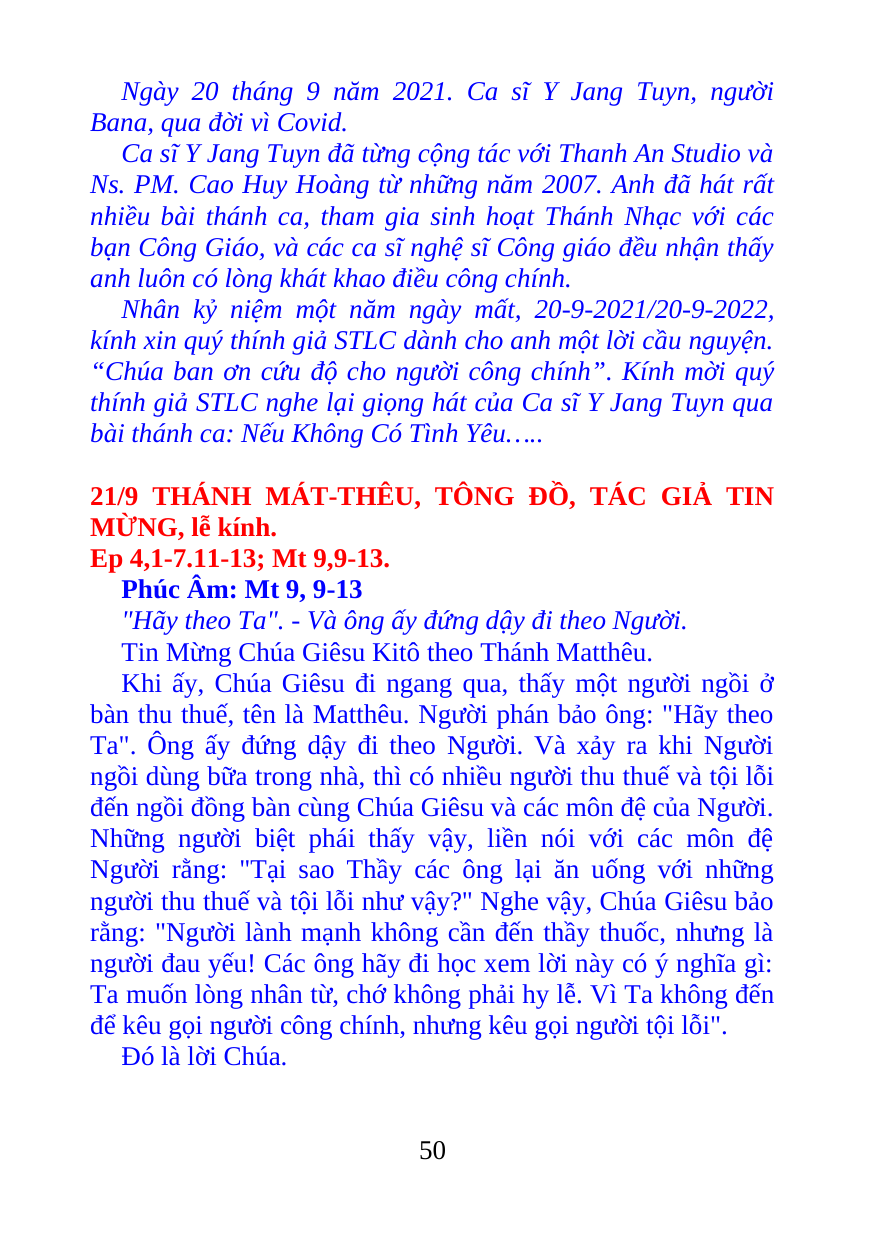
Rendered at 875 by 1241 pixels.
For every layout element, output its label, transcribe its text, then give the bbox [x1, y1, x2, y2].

text Tin Mừng Chúa Giêsu Kitô theo Thánh Matthêu. [90, 636, 775, 667]
text Phúc Âm: Mt 9, 9-13 [90, 573, 775, 604]
text Ep 4,1-7.11-13; Mt 9,9-13. [90, 542, 775, 573]
text 21/9 THÁNH MÁT-THÊU, TÔNG ĐỒ, TÁC GIẢ TIN MỪNG, lễ kính. [90, 480, 775, 542]
text Khi ấy, Chúa Giêsu đi ngang qua, thấy một người ngồi ở bàn thu thuế, tên là Matthêu. Người phán bảo ông: "Hãy theo Ta". Ông ấy đứng dậy đi theo Người. Và xảy ra khi Người ngồi dùng bữa trong nhà, thì có nhiều người thu thuế và tội lỗi đến ngồi đồng bàn cùng Chúa Giêsu và các môn đệ của Người. Những người biệt phái thấy vậy, liền nói với các môn đệ Người rằng: "Tại sao Thầy các ông lại ăn uống với những người thu thuế và tội lỗi như vậy?" Nghe vậy, Chúa Giêsu bảo rằng: "Người lành mạnh không cần đến thầy thuốc, nhưng là người đau yếu! Các ông hãy đi học xem lời này có ý nghĩa gì: Ta muốn lòng nhân từ, chớ không phải hy lễ. Vì Ta không đến để kêu gọi người công chính, nhưng kêu gọi người tội lỗi". [90, 667, 775, 1041]
text "Hãy theo Ta". - Và ông ấy đứng dậy đi theo Người. [90, 604, 775, 636]
text Nhân kỷ niệm một năm ngày mất, 20-9-2021/20-9-2022, kính xin quý thính giả STLC dành cho anh một lời cầu nguyện. “Chúa ban ơn cứu độ cho người công chính”. Kính mời quý thính giả STLC nghe lại giọng hát của Ca sĩ Y Jang Tuyn qua bài thánh ca: Nếu Không Có Tình Yêu….. [90, 293, 775, 449]
text Ðó là lời Chúa. [90, 1041, 775, 1072]
text Ca sĩ Y Jang Tuyn đã từng cộng tác với Thanh An Studio và Ns. PM. Cao Huy Hoàng từ những năm 2007. Anh đã hát rất nhiều bài thánh ca, tham gia sinh hoạt Thánh Nhạc với các bạn Công Giáo, và các ca sĩ nghệ sĩ Công giáo đều nhận thấy anh luôn có lòng khát khao điều công chính. [90, 137, 775, 293]
text Ngày 20 tháng 9 năm 2021. Ca sĩ Y Jang Tuyn, người Bana, qua đời vì Covid. [90, 75, 775, 137]
